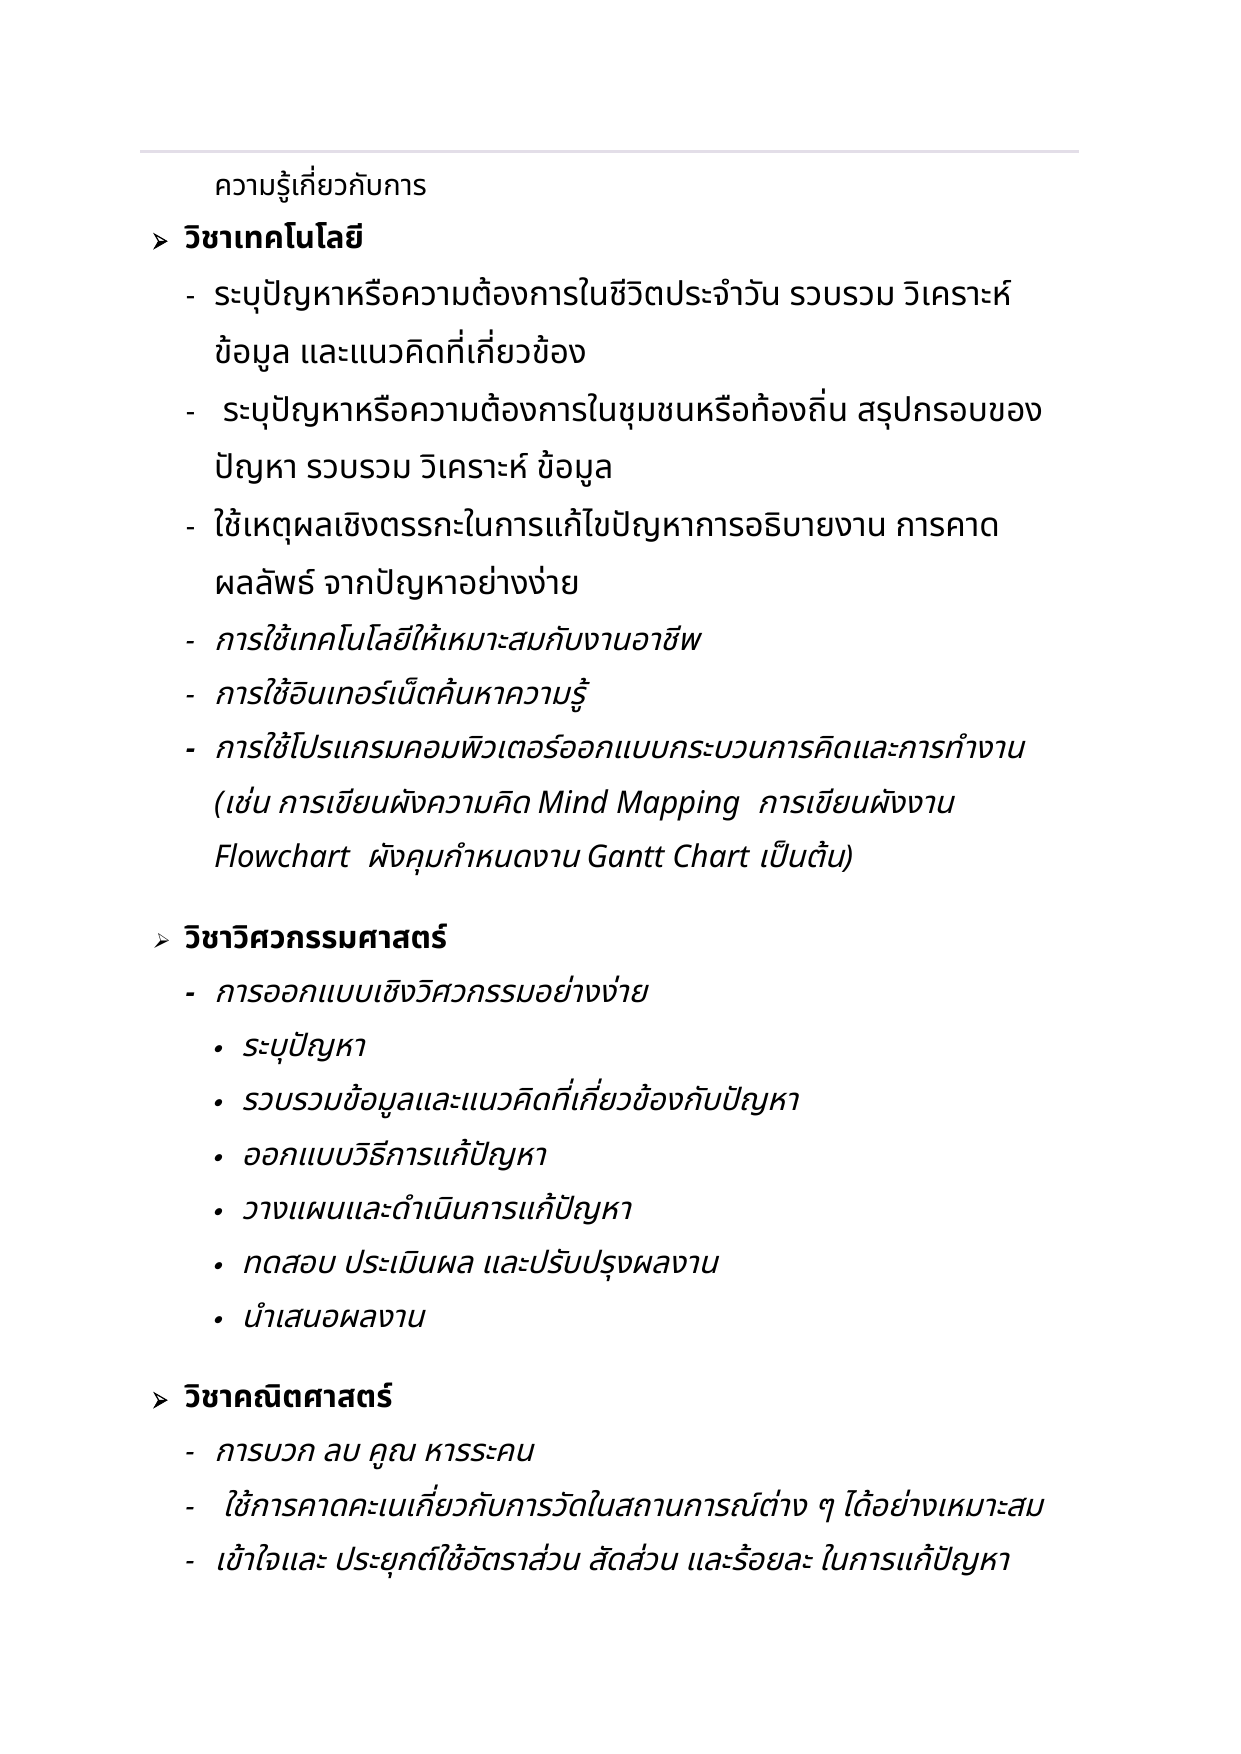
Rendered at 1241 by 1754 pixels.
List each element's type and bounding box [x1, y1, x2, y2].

table_cell [140, 153, 1079, 1596]
